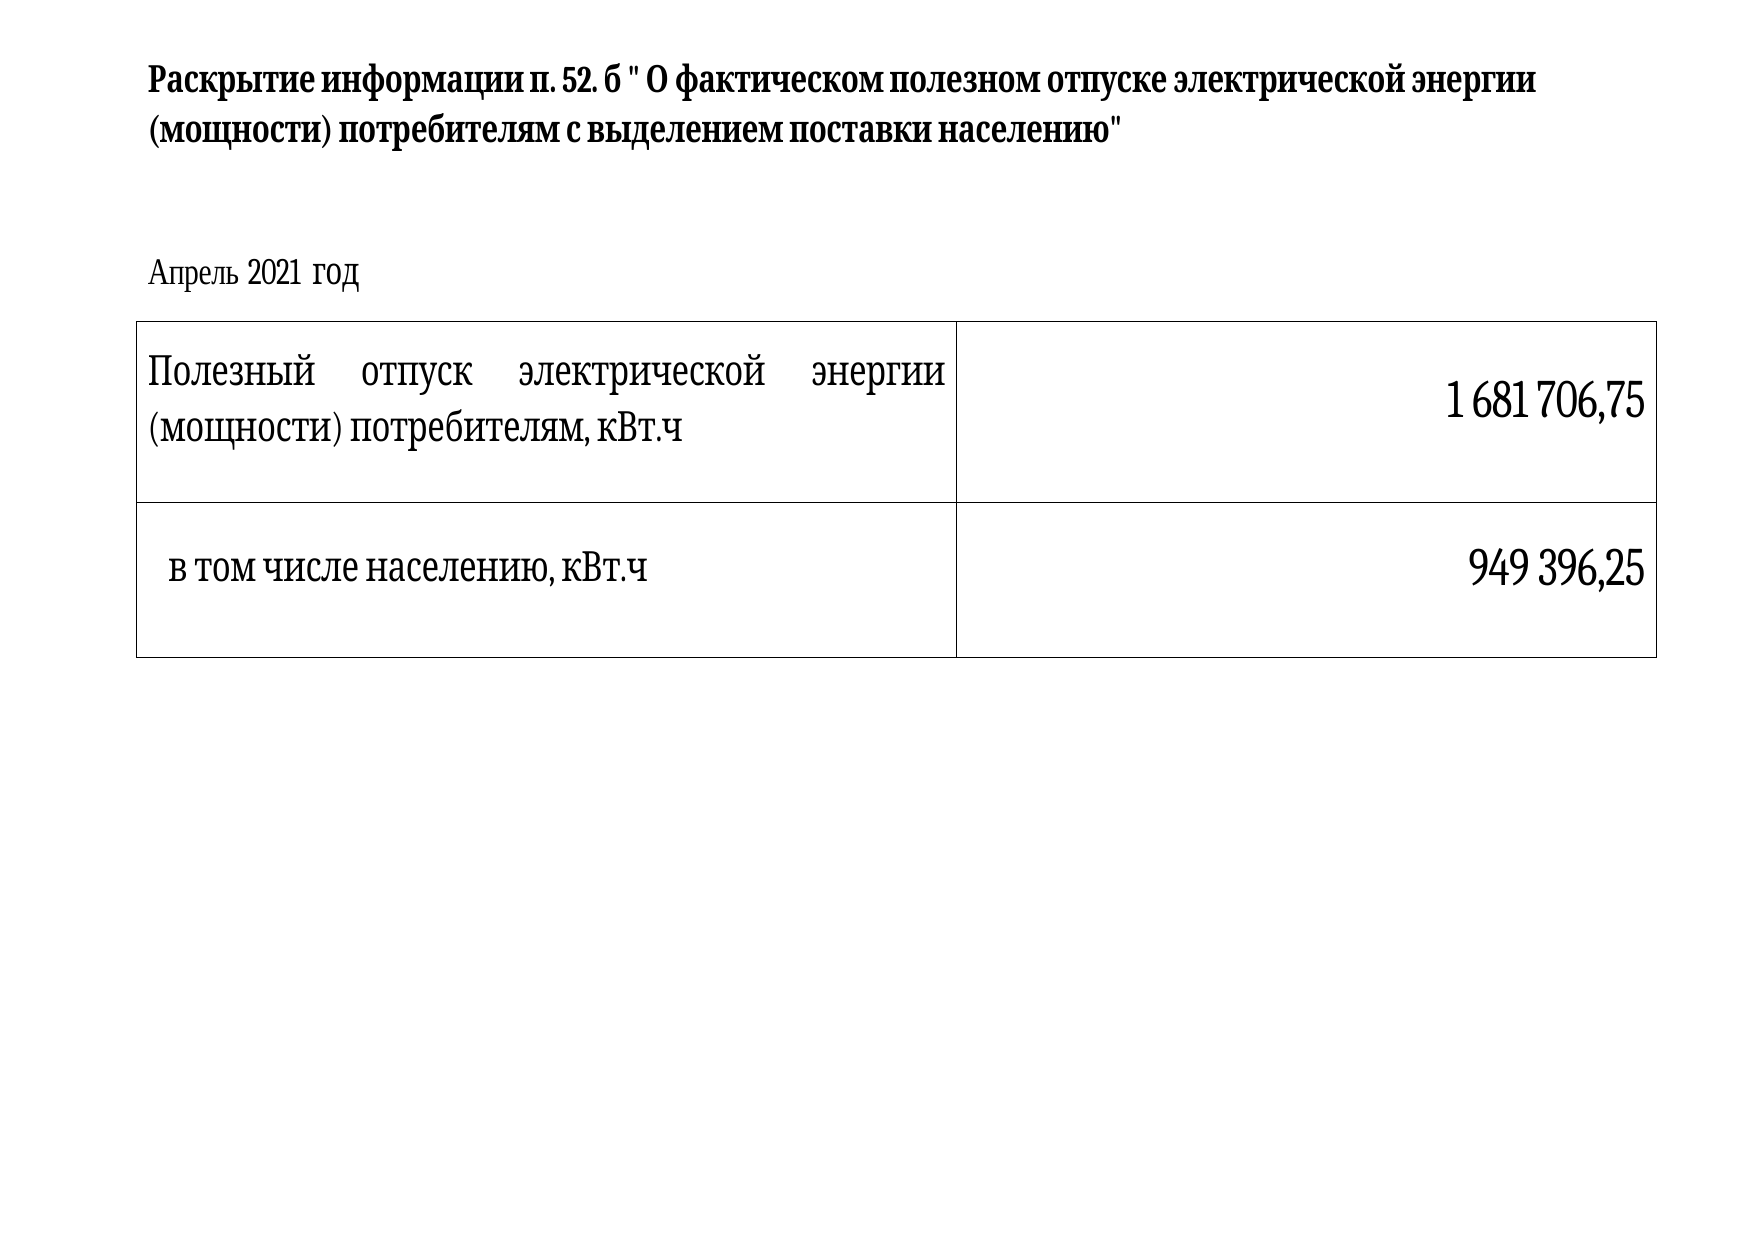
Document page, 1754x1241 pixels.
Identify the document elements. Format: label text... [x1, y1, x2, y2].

table_cell 949 396,25 [957, 503, 1656, 657]
text Апрель 2021 год [148, 249, 1695, 294]
table_header Полезный отпуск электрической энергии (мощности) потребителям, кВт.ч [137, 322, 956, 502]
table_header 1 681 706,75 [957, 322, 1656, 502]
text Раскрытие информации п. 52. б " О фактическом полезном отпуске электрической энергии (мощности) потребителям с выделением поставки населению" [148, 59, 1695, 152]
table_cell в том числе населению, кВт.ч [137, 503, 956, 657]
